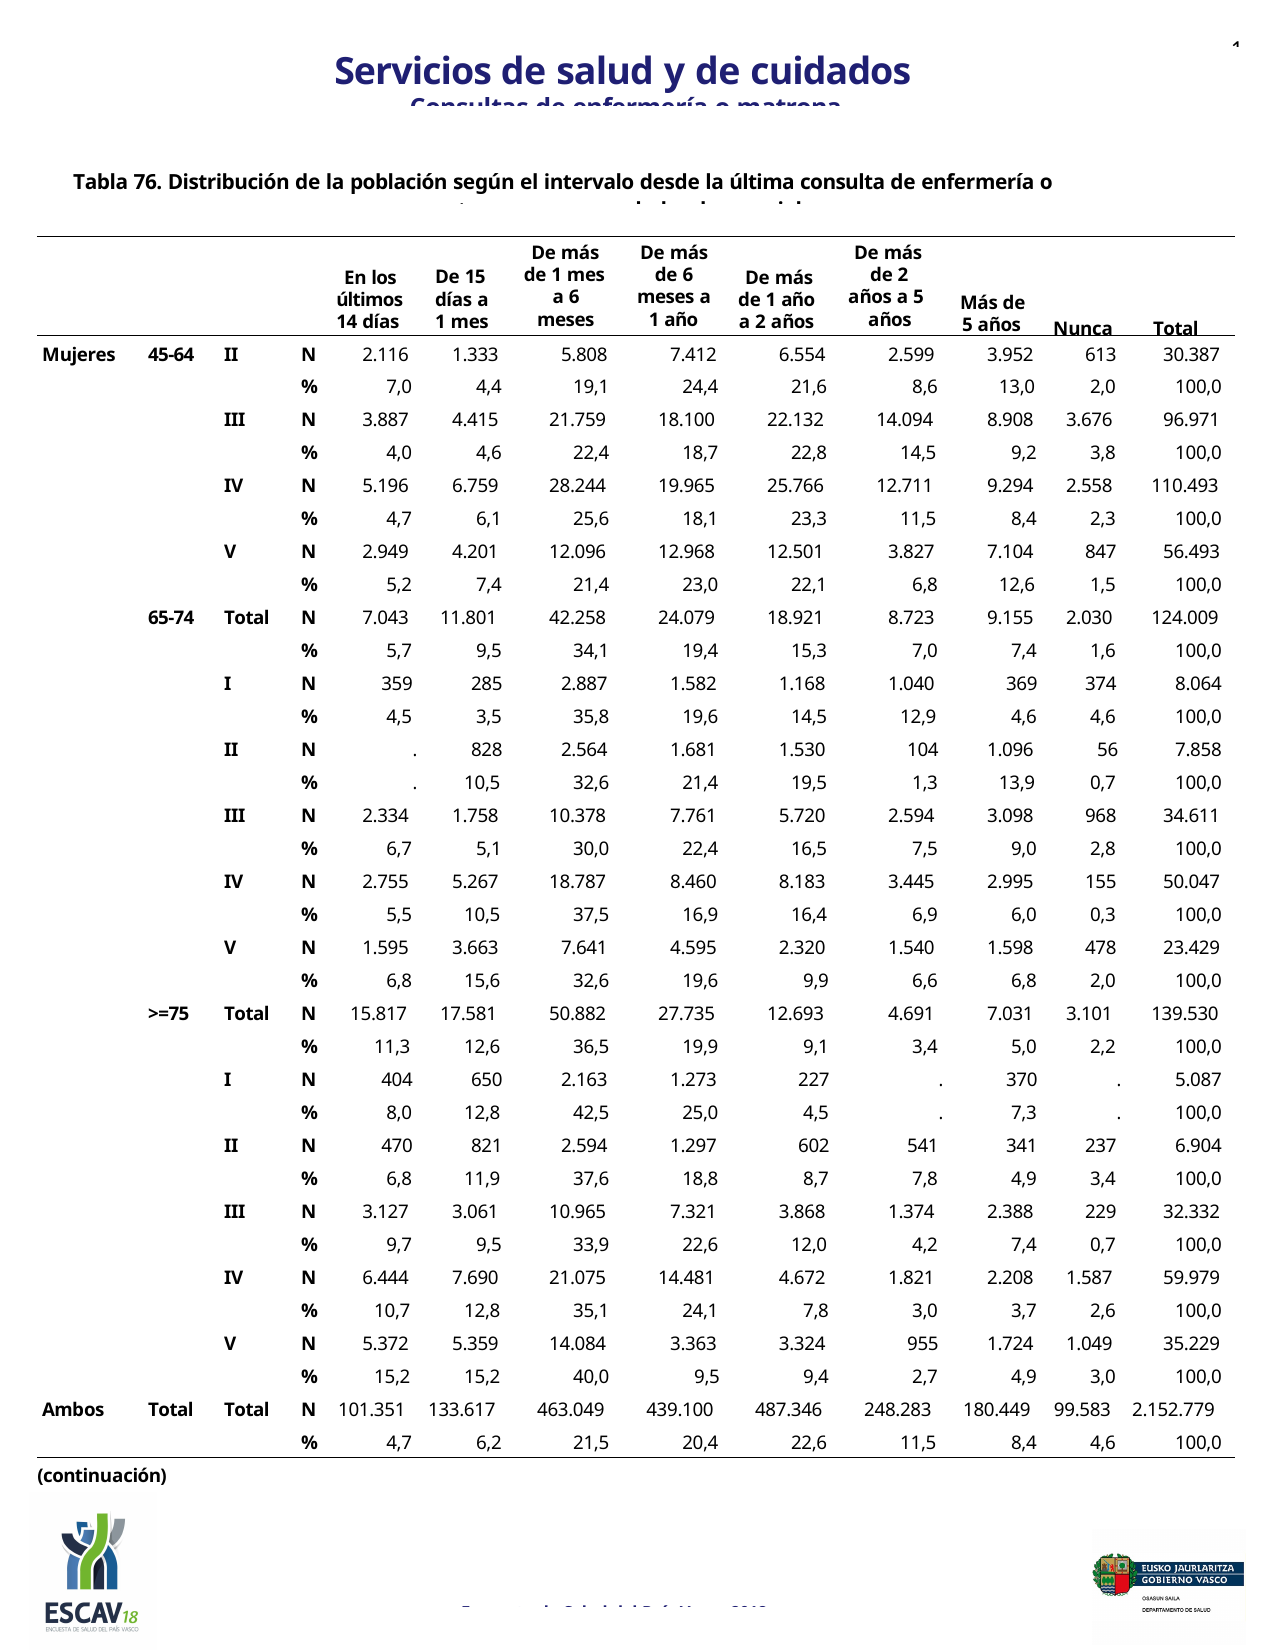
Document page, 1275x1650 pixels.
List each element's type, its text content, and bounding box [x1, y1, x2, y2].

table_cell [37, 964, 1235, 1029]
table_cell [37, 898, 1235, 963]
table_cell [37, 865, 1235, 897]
picture [1092, 1529, 1246, 1645]
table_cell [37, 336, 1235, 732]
picture [29, 1492, 157, 1650]
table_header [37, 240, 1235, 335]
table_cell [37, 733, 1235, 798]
text (continuación) [37, 1463, 1267, 1488]
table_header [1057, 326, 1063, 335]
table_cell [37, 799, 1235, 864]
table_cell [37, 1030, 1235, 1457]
